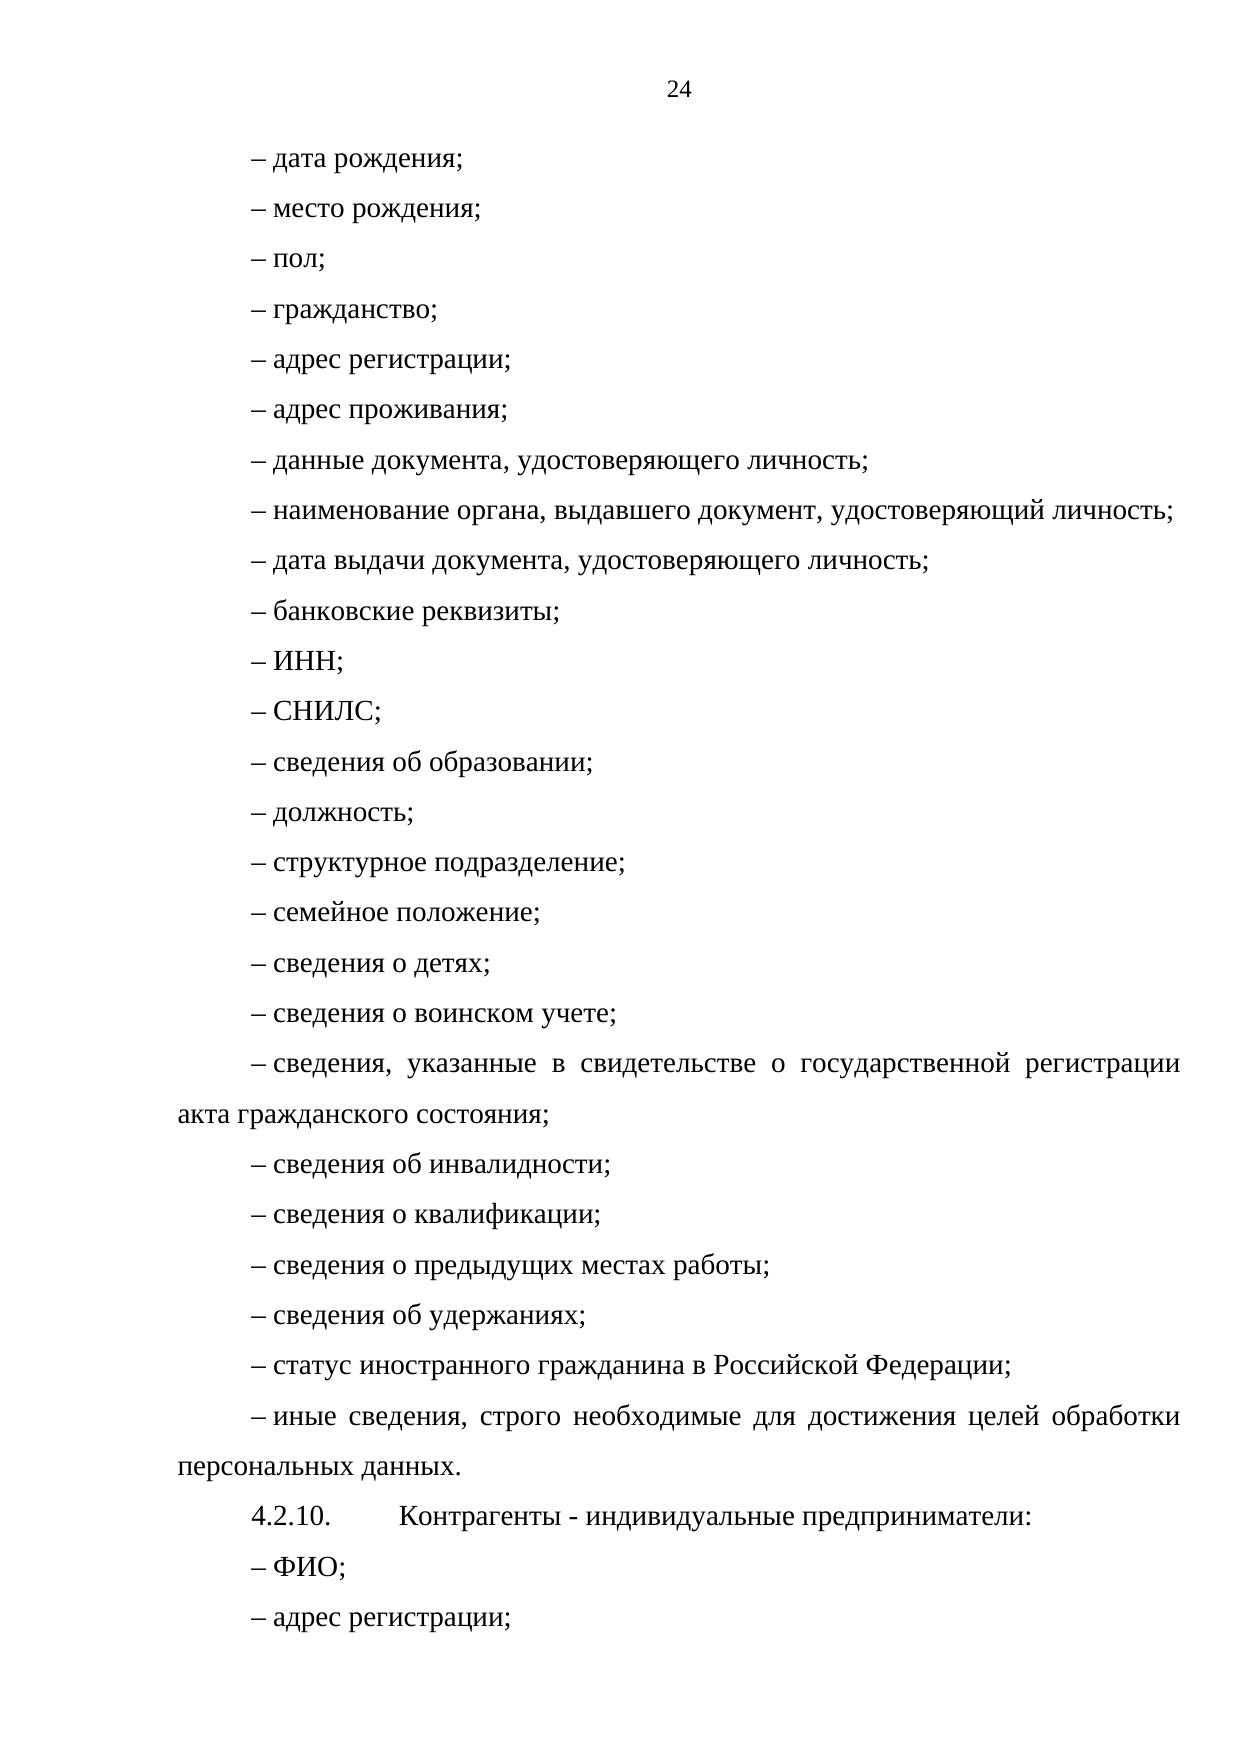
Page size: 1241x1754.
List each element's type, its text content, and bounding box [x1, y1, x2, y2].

list пол; [177, 241, 1181, 274]
list адрес регистрации; [177, 1599, 1181, 1632]
list ИНН; [177, 643, 1181, 677]
list сведения о предыдущих местах работы; [177, 1247, 1181, 1280]
list дата рождения; [177, 140, 1181, 173]
list адрес регистрации; [177, 341, 1181, 375]
list гражданство; [177, 291, 1181, 324]
list должность; [177, 794, 1181, 827]
list Контрагенты - индивидуальные предприниматели: [177, 1498, 1181, 1532]
list сведения о квалификации; [177, 1196, 1181, 1230]
list наименование органа, выдавшего документ, удостоверяющий личность; [177, 492, 1181, 526]
list СНИЛС; [177, 693, 1181, 727]
list адрес проживания; [177, 391, 1181, 425]
list дата выдачи документа, удостоверяющего личность; [177, 542, 1181, 576]
list ФИО; [177, 1549, 1181, 1582]
list структурное подразделение; [177, 844, 1181, 878]
list сведения об инвалидности; [177, 1146, 1181, 1180]
list сведения об удержаниях; [177, 1297, 1181, 1331]
list данные документа, удостоверяющего личность; [177, 442, 1181, 475]
list семейное положение; [177, 894, 1181, 928]
list сведения, указанные в свидетельстве о государственной регистрации акта гражданского состояния; [177, 1046, 1181, 1129]
list статус иностранного гражданина в Российской Федерации; [177, 1347, 1181, 1381]
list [177, 1398, 1181, 1482]
list сведения о воинском учете; [177, 995, 1181, 1029]
list сведения об образовании; [177, 744, 1181, 777]
list банковские реквизиты; [177, 593, 1181, 626]
list сведения о детях; [177, 945, 1181, 978]
list место рождения; [177, 190, 1181, 224]
